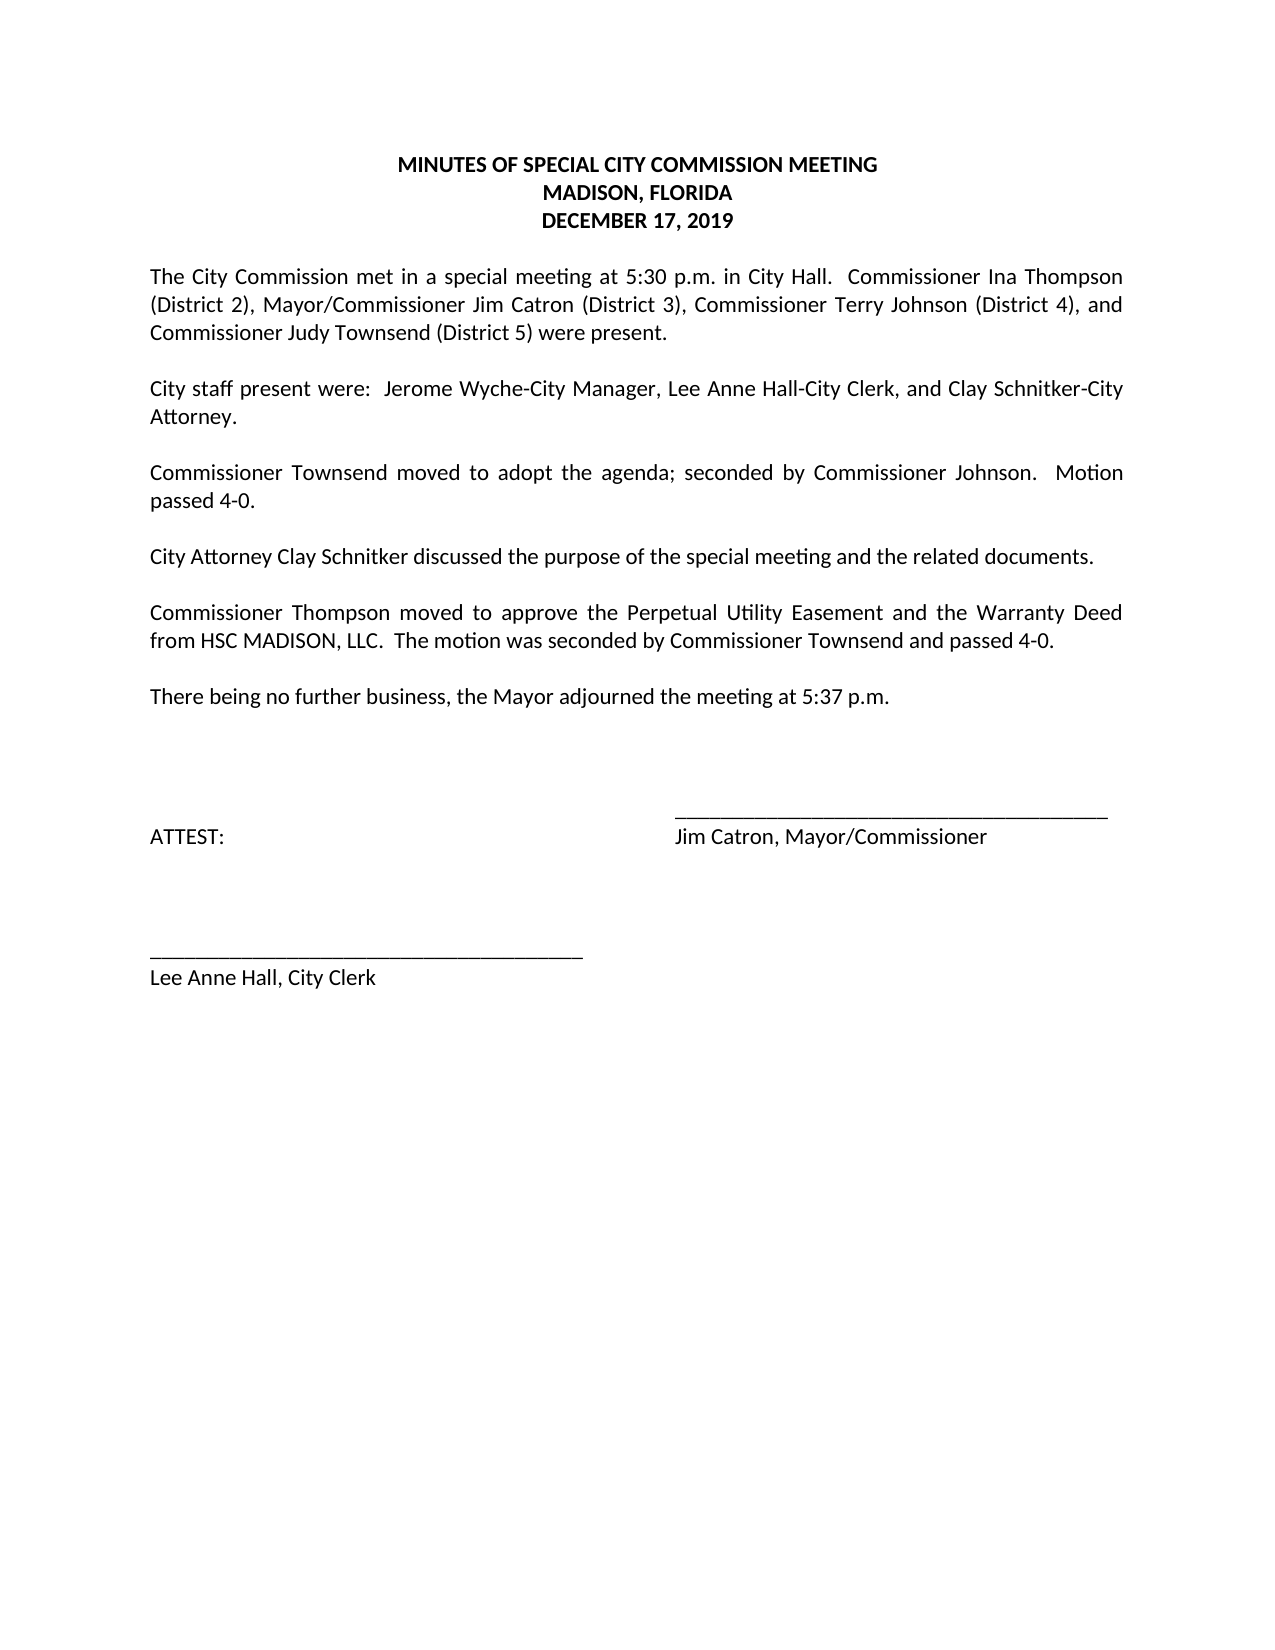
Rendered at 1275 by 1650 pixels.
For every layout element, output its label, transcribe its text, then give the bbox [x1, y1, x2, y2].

text City staff present were: Jerome Wyche-City Manager, Lee Anne Hall-City Clerk, and Clay Schnitker-City Attorney. [150, 374, 1125, 430]
text MADISON, FLORIDA [150, 178, 1125, 206]
text Lee Anne Hall, City Clerk [150, 963, 1125, 991]
text Commissioner Thompson moved to approve the Perpetual Utility Easement and the Warranty Deed from HSC MADISON, LLC. The motion was seconded by Commissioner Townsend and passed 4-0. [150, 598, 1125, 654]
text ______________________________________ [150, 794, 1125, 822]
text DECEMBER 17, 2019 [150, 206, 1125, 234]
text MINUTES OF SPECIAL CITY COMMISSION MEETING [150, 150, 1125, 178]
text Commissioner Townsend moved to adopt the agenda; seconded by Commissioner Johnson. Motion passed 4-0. [150, 458, 1125, 514]
text There being no further business, the Mayor adjourned the meeting at 5:37 p.m. [150, 682, 1125, 710]
text The City Commission met in a special meeting at 5:30 p.m. in City Hall. Commissioner Ina Thompson (District 2), Mayor/Commissioner Jim Catron (District 3), Commissioner Terry Johnson (District 4), and Commissioner Judy Townsend (District 5) were present. [150, 262, 1125, 346]
text City Attorney Clay Schnitker discussed the purpose of the special meeting and the related documents. [150, 542, 1125, 570]
text ATTEST: Jim Catron, Mayor/Commissioner [150, 822, 1125, 851]
text ______________________________________ [150, 934, 1125, 963]
